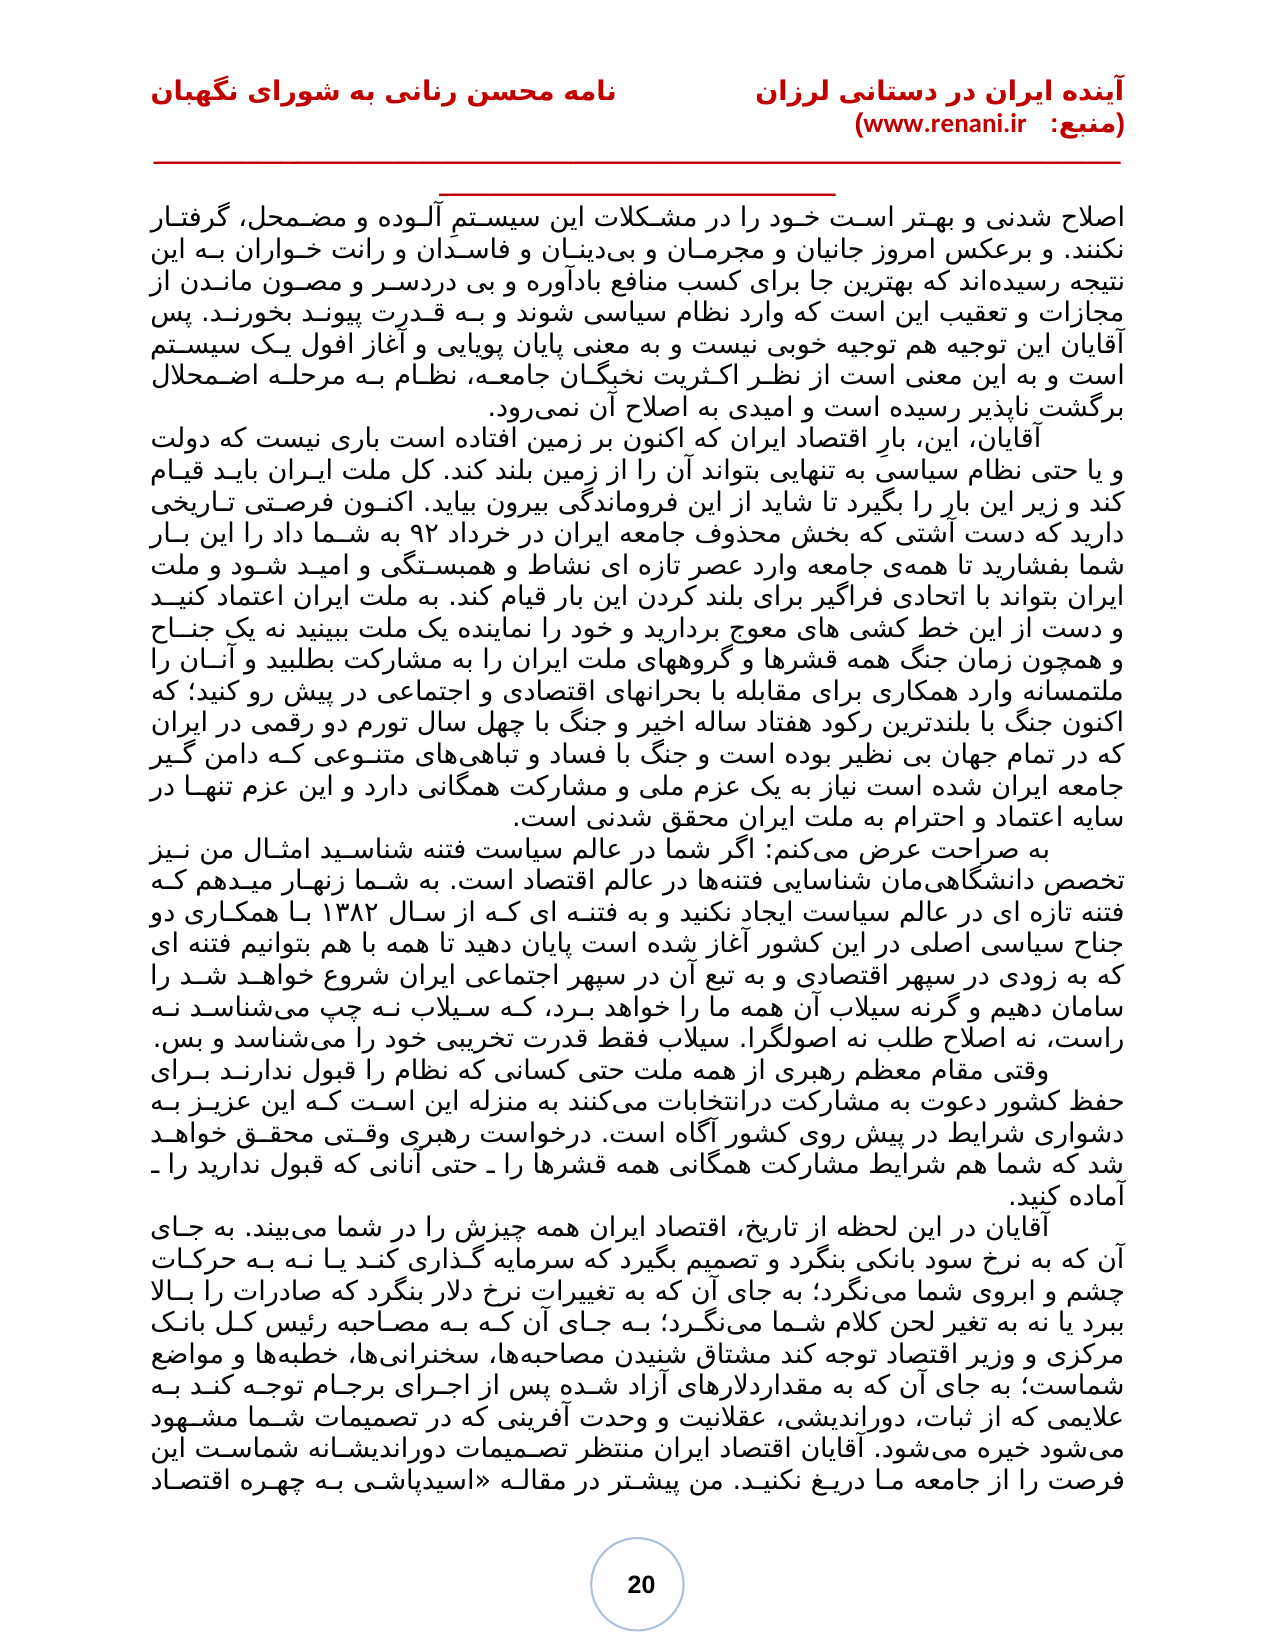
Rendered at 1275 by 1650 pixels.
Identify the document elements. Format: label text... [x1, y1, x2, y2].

text آقایان، این، بارِ اقتصاد ایران که اکنون بر زمین افتاده است باری نیست که دولت و یا حتی نظام سیاسی به تنهایی بتواند آن را از زمین بلند کند. کل ملت ایران باید قیام کند و زیر این بار را بگیرد تا شاید از این فروماندگی بیرون بیاید. اکنون فرصتی تاریخی دارید که دست آشتی که بخش محذوف جامعه ایران در خرداد ۹۲ به شما داد را این بار شما بفشارید تا همه‌ی جامعه وارد عصر تازه ای نشاط و همبستگی و امید شود و ملت ایران بتواند با اتحادی فراگیر برای بلند کردن این بار قیام کند. به ملت ایران اعتماد کنید و دست از این خط کشی های معوج بردارید و خود را نماینده یک ملت ببینید نه یک جناح و همچون زمان جنگ همه قشرها و گروههای ملت ایران را به مشارکت بطلبید و آنان را ملتمسانه وارد همکاری برای مقابله با بحرانهای اقتصادی و اجتماعی در پیش رو کنید؛ که اکنون جنگ با بلندترین رکود هفتاد ساله اخیر و جنگ با چهل سال تورم دو رقمی در ایران که در تمام جهان بی نظیر بوده است و جنگ با فساد و تباهی‌های متنوعی که دامن گیر جامعه ایران شده است نیاز به یک عزم ملی و مشارکت همگانی دارد و این عزم تنها در سایه اعتماد و احترام به ملت ایران محقق شدنی است. [150, 423, 1125, 833]
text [150, 202, 1125, 423]
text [150, 1212, 1125, 1496]
text وقتی مقام معظم رهبری از همه ملت حتی کسانی که نظام را قبول ندارند برای حفظ کشور دعوت به مشارکت درانتخابات می‌کنند به منزله این است که این عزیز به دشواری شرایط در پیش روی کشور آگاه است. درخواست رهبری وقتی محقق خواهد شد که شما هم شرایط مشارکت همگانی همه قشرها را ـ حتی آنانی که قبول ندارید را ـ آماده کنید. [150, 1054, 1125, 1212]
text به صراحت عرض می‌کنم: ‌اگر شما در عالم سیاست فتنه شناسید امثال من نیز تخصص دانشگاهی‌مان شناسایی فتنه‌ها در عالم اقتصاد است. به شما زنهار میدهم که فتنه تازه ای در عالم سیاست ایجاد نکنید و به فتنه ای که از سال ۱۳۸۲ با همکاری دو جناح سیاسی اصلی در این کشور آغاز شده است پایان دهید تا همه با هم بتوانیم فتنه ای که به زودی در سپهر اقتصادی و به تبع آن در سپهر اجتماعی ایران شروع خواهد شد را سامان دهیم و گرنه سیلاب آن همه ما را خواهد برد، که سیلاب نه چپ می‌شناسد نه راست، نه اصلاح طلب نه اصولگرا. سیلاب فقط قدرت تخریبی خود را می‌شناسد و بس. [150, 833, 1125, 1054]
